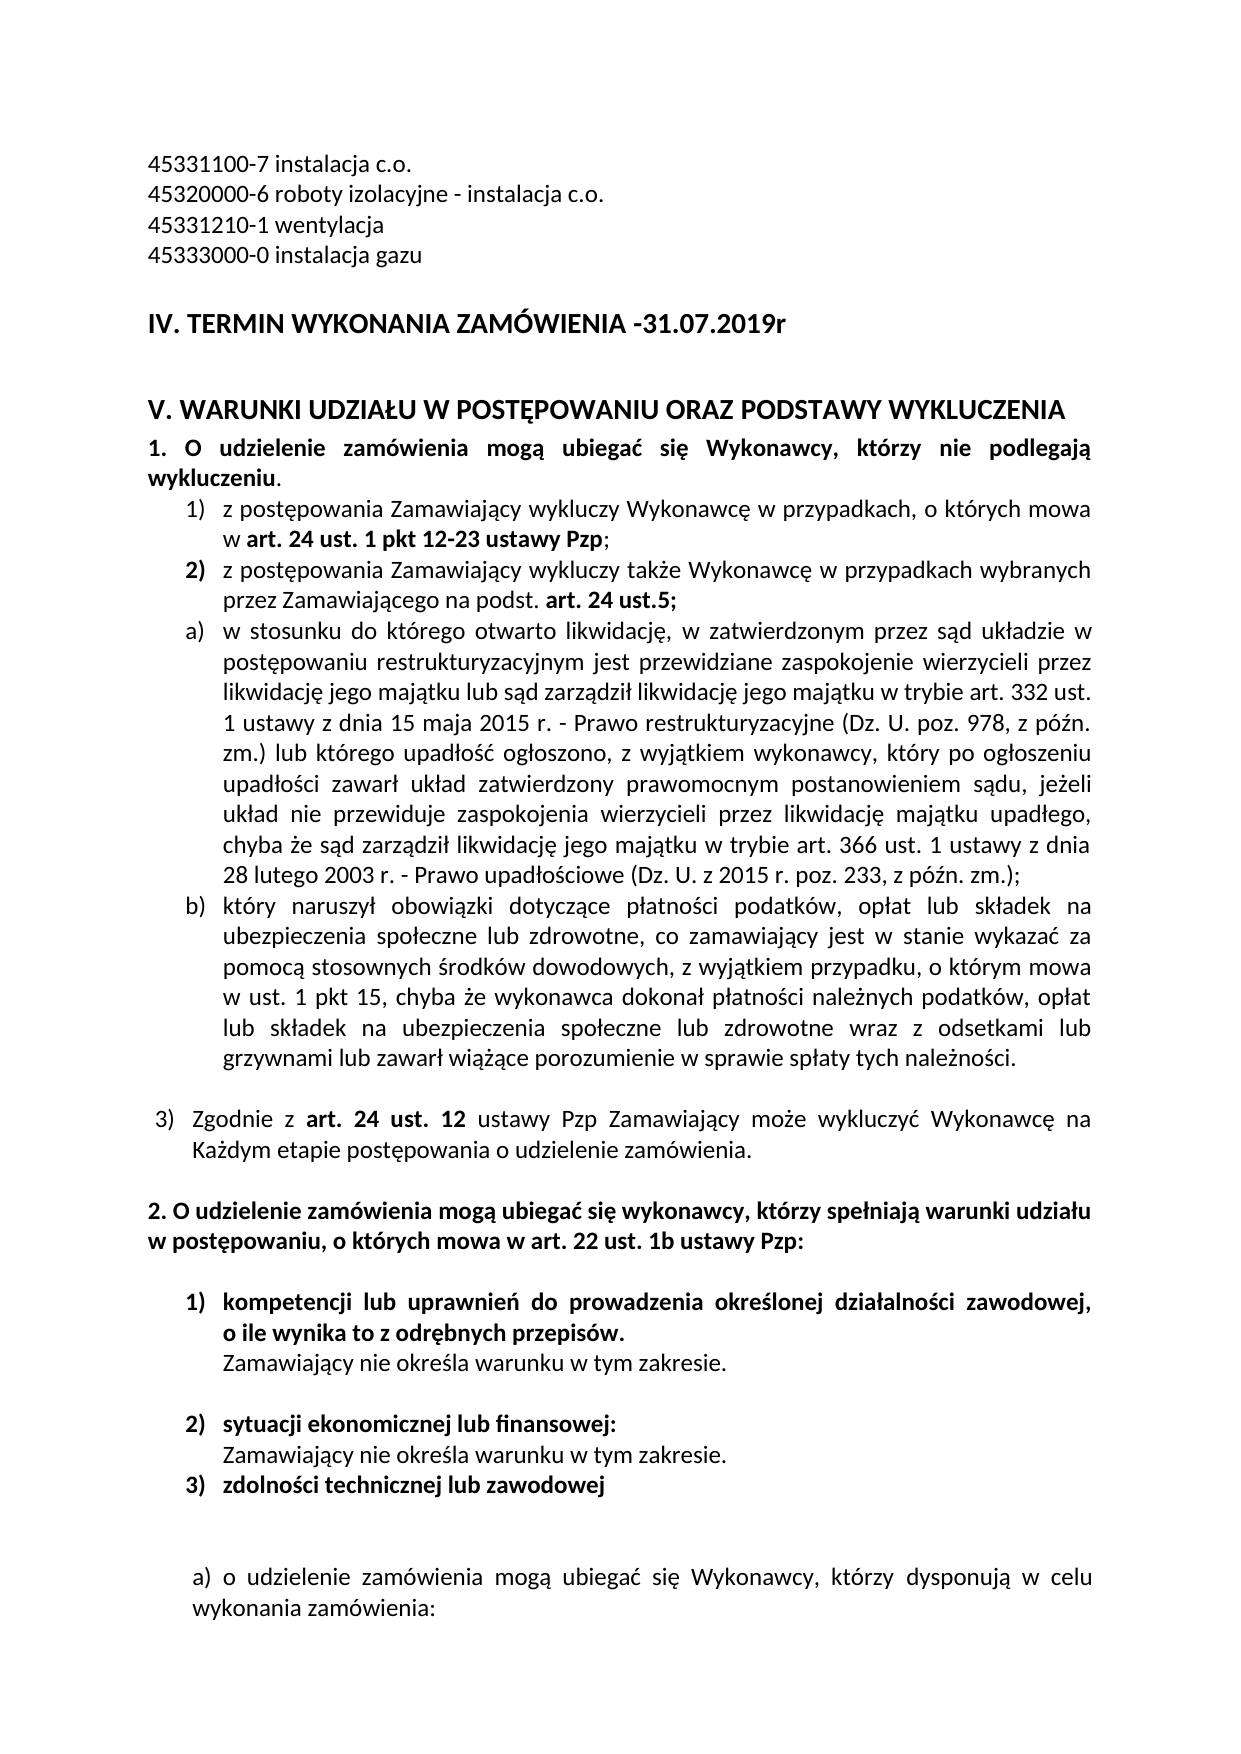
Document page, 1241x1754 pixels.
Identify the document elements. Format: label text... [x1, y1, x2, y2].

text 45331210-1 wentylacja [148, 209, 1093, 239]
list który naruszył obowiązki dotyczące płatności podatków, opłat lub składek na ubezpieczenia społeczne lub zdrowotne, co zamawiający jest w stanie wykazać za pomocą stosownych środków dowodowych, z wyjątkiem przypadku, o którym mowa w ust. 1 pkt 15, chyba że wykonawca dokonał płatności należnych podatków, opłat lub składek na ubezpieczenia społeczne lub zdrowotne wraz z odsetkami lub grzywnami lub zawarł wiążące porozumienie w sprawie spłaty tych należności. [185, 890, 1093, 1073]
text 45331100-7 instalacja c.o. [148, 148, 1093, 178]
text 1. O udzielenie zamówienia mogą ubiegać się Wykonawcy, którzy nie podlegają wykluczeniu. [148, 432, 1093, 493]
list Zgodnie z art. 24 ust. 12 ustawy Pzp Zamawiający może wykluczyć Wykonawcę na Każdym etapie postępowania o udzielenie zamówienia. [154, 1103, 1093, 1164]
list z postępowania Zamawiający wykluczy także Wykonawcę w przypadkach wybranych przez Zamawiającego na podst. art. 24 ust.5; [185, 554, 1093, 615]
text 2. O udzielenie zamówienia mogą ubiegać się wykonawcy, którzy spełniają warunki udziału w postępowaniu, o których mowa w art. 22 ust. 1b ustawy Pzp: [148, 1195, 1093, 1256]
list kompetencji lub uprawnień do prowadzenia określonej działalności zawodowej, o ile wynika to z odrębnych przepisów. [185, 1287, 1093, 1348]
text 45333000-0 instalacja gazu [148, 239, 1093, 270]
list a) o udzielenie zamówienia mogą ubiegać się Wykonawcy, którzy dysponują w celu wykonania zamówienia: [192, 1561, 1093, 1622]
list w stosunku do którego otwarto likwidację, w zatwierdzonym przez sąd układzie w postępowaniu restrukturyzacyjnym jest przewidziane zaspokojenie wierzycieli przez likwidację jego majątku lub sąd zarządził likwidację jego majątku w trybie art. 332 ust. 1 ustawy z dnia 15 maja 2015 r. - Prawo restrukturyzacyjne (Dz. U. poz. 978, z późn. zm.) lub którego upadłość ogłoszono, z wyjątkiem wykonawcy, który po ogłoszeniu upadłości zawarł układ zatwierdzony prawomocnym postanowieniem sądu, jeżeli układ nie przewiduje zaspokojenia wierzycieli przez likwidację majątku upadłego, chyba że sąd zarządził likwidację jego majątku w trybie art. 366 ust. 1 ustawy z dnia 28 lutego 2003 r. - Prawo upadłościowe (Dz. U. z 2015 r. poz. 233, z późn. zm.); [185, 615, 1093, 890]
list sytuacji ekonomicznej lub finansowej: [185, 1409, 1093, 1439]
list Zamawiający nie określa warunku w tym zakresie. [223, 1439, 1093, 1470]
list Zamawiający nie określa warunku w tym zakresie. [223, 1348, 1093, 1378]
subtitle V. WARUNKI UDZIAŁU W POSTĘPOWANIU ORAZ PODSTAWY WYKLUCZENIA [148, 391, 1093, 427]
subtitle IV. TERMIN WYKONANIA ZAMÓWIENIA -31.07.2019r [148, 305, 1093, 341]
list zdolności technicznej lub zawodowej [185, 1470, 1093, 1500]
list z postępowania Zamawiający wykluczy Wykonawcę w przypadkach, o których mowa w art. 24 ust. 1 pkt 12-23 ustawy Pzp; [185, 493, 1093, 554]
text 45320000-6 roboty izolacyjne - instalacja c.o. [148, 178, 1093, 209]
